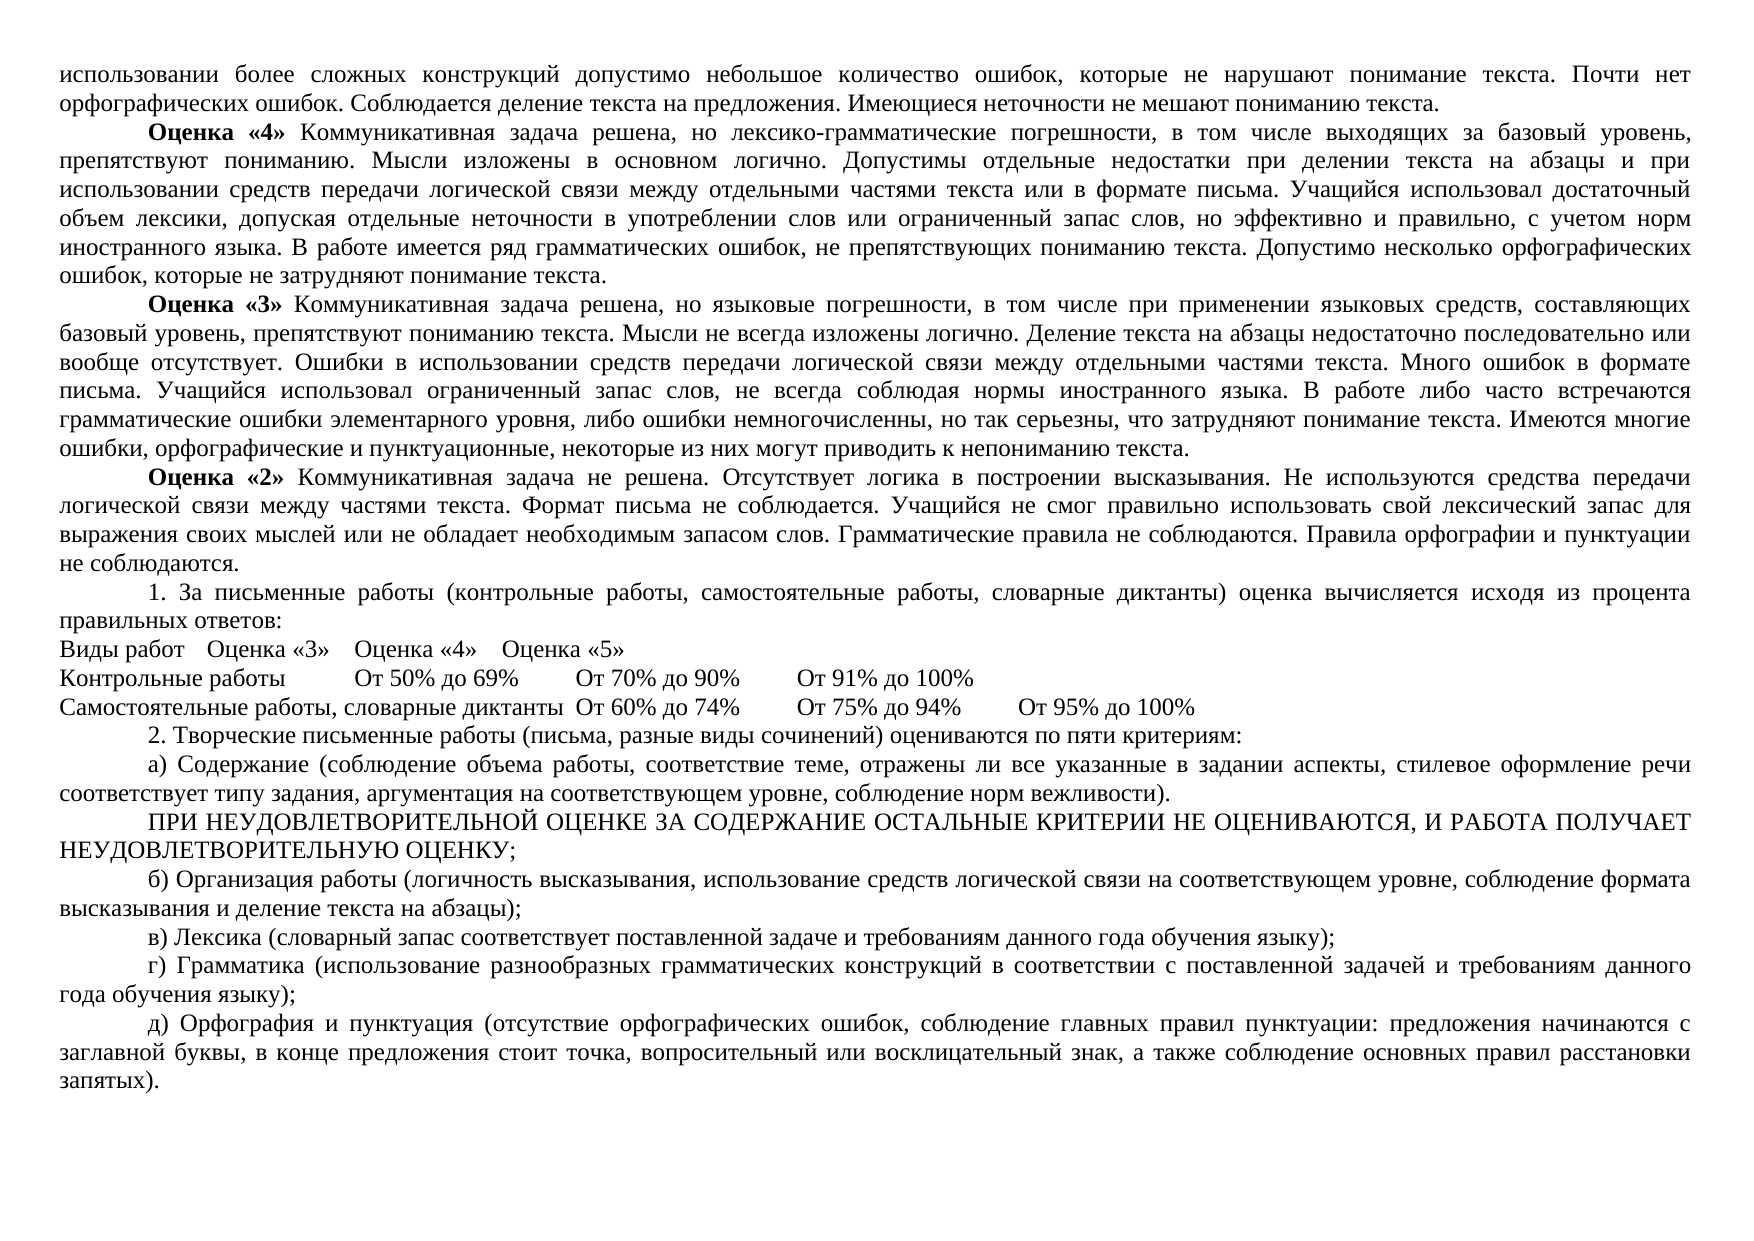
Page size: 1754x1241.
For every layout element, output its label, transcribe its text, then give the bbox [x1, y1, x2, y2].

text 1. За письменные работы (контрольные работы, самостоятельные работы, словарные диктанты) оценка вычисляется исходя из процента правильных ответов: [59, 577, 1693, 634]
text Оценка «2» Коммуникативная задача не решена. Отсутствует логика в построении высказывания. Не используются средства передачи логической связи между частями текста. Формат письма не соблюдается. Учащийся не смог правильно использовать свой лексический запас для выражения своих мыслей или не обладает необходимым запасом слов. Грамматические правила не соблюдаются. Правила орфографии и пунктуации не соблюдаются. [59, 462, 1693, 577]
text в) Лексика (словарный запас соответствует поставленной задаче и требованиям данного года обучения языку); [59, 922, 1693, 950]
text г) Грамматика (использование разнообразных грамматических конструкций в соответствии с поставленной задачей и требованиям данного года обучения языку); [59, 950, 1693, 1008]
text Контрольные работы От 50% до 69% От 70% до 90% От 91% до 100% [59, 663, 1693, 692]
text Виды работ Оценка «3» Оценка «4» Оценка «5» [59, 634, 1693, 663]
text а) Содержание (соблюдение объема работы, соответствие теме, отражены ли все указанные в задании аспекты, стилевое оформление речи соответствует типу задания, аргументация на соответствующем уровне, соблюдение норм вежливости). [59, 749, 1693, 807]
text Самостоятельные работы, словарные диктанты От 60% до 74% От 75% до 94% От 95% до 100% [59, 692, 1693, 720]
text ПРИ НЕУДОВЛЕТВОРИТЕЛЬНОЙ ОЦЕНКЕ ЗА СОДЕРЖАНИЕ ОСТАЛЬНЫЕ КРИТЕРИИ НЕ ОЦЕНИВАЮТСЯ, И РАБОТА ПОЛУЧАЕТ НЕУДОВЛЕТВОРИТЕЛЬНУЮ ОЦЕНКУ; [59, 807, 1693, 864]
text Оценка «3» Коммуникативная задача решена, но языковые погрешности, в том числе при применении языковых средств, составляющих базовый уровень, препятствуют пониманию текста. Мысли не всегда изложены логично. Деление текста на абзацы недостаточно последовательно или вообще отсутствует. Ошибки в использовании средств передачи логической связи между отдельными частями текста. Много ошибок в формате письма. Учащийся использовал ограниченный запас слов, не всегда соблюдая нормы иностранного языка. В работе либо часто встречаются грамматические ошибки элементарного уровня, либо ошибки немногочисленны, но так серьезны, что затрудняют понимание текста. Имеются многие ошибки, орфографические и пунктуационные, некоторые из них могут приводить к непониманию текста. [59, 289, 1693, 462]
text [59, 59, 1693, 117]
text д) Орфография и пунктуация (отсутствие орфографических ошибок, соблюдение главных правил пунктуации: предложения начинаются с заглавной буквы, в конце предложения стоит точка, вопросительный или восклицательный знак, а также соблюдение основных правил расстановки запятых). [59, 1008, 1693, 1094]
text 2. Творческие письменные работы (письма, разные виды сочинений) оцениваются по пяти критериям: [59, 720, 1693, 749]
text б) Организация работы (логичность высказывания, использование средств логической связи на соответствующем уровне, соблюдение формата высказывания и деление текста на абзацы); [59, 864, 1693, 922]
text Оценка «4» Коммуникативная задача решена, но лексико-грамматические погрешности, в том числе выходящих за базовый уровень, препятствуют пониманию. Мысли изложены в основном логично. Допустимы отдельные недостатки при делении текста на абзацы и при использовании средств передачи логической связи между отдельными частями текста или в формате письма. Учащийся использовал достаточный объем лексики, допуская отдельные неточности в употреблении слов или ограниченный запас слов, но эффективно и правильно, с учетом норм иностранного языка. В работе имеется ряд грамматических ошибок, не препятствующих пониманию текста. Допустимо несколько орфографических ошибок, которые не затрудняют понимание текста. [59, 117, 1693, 289]
